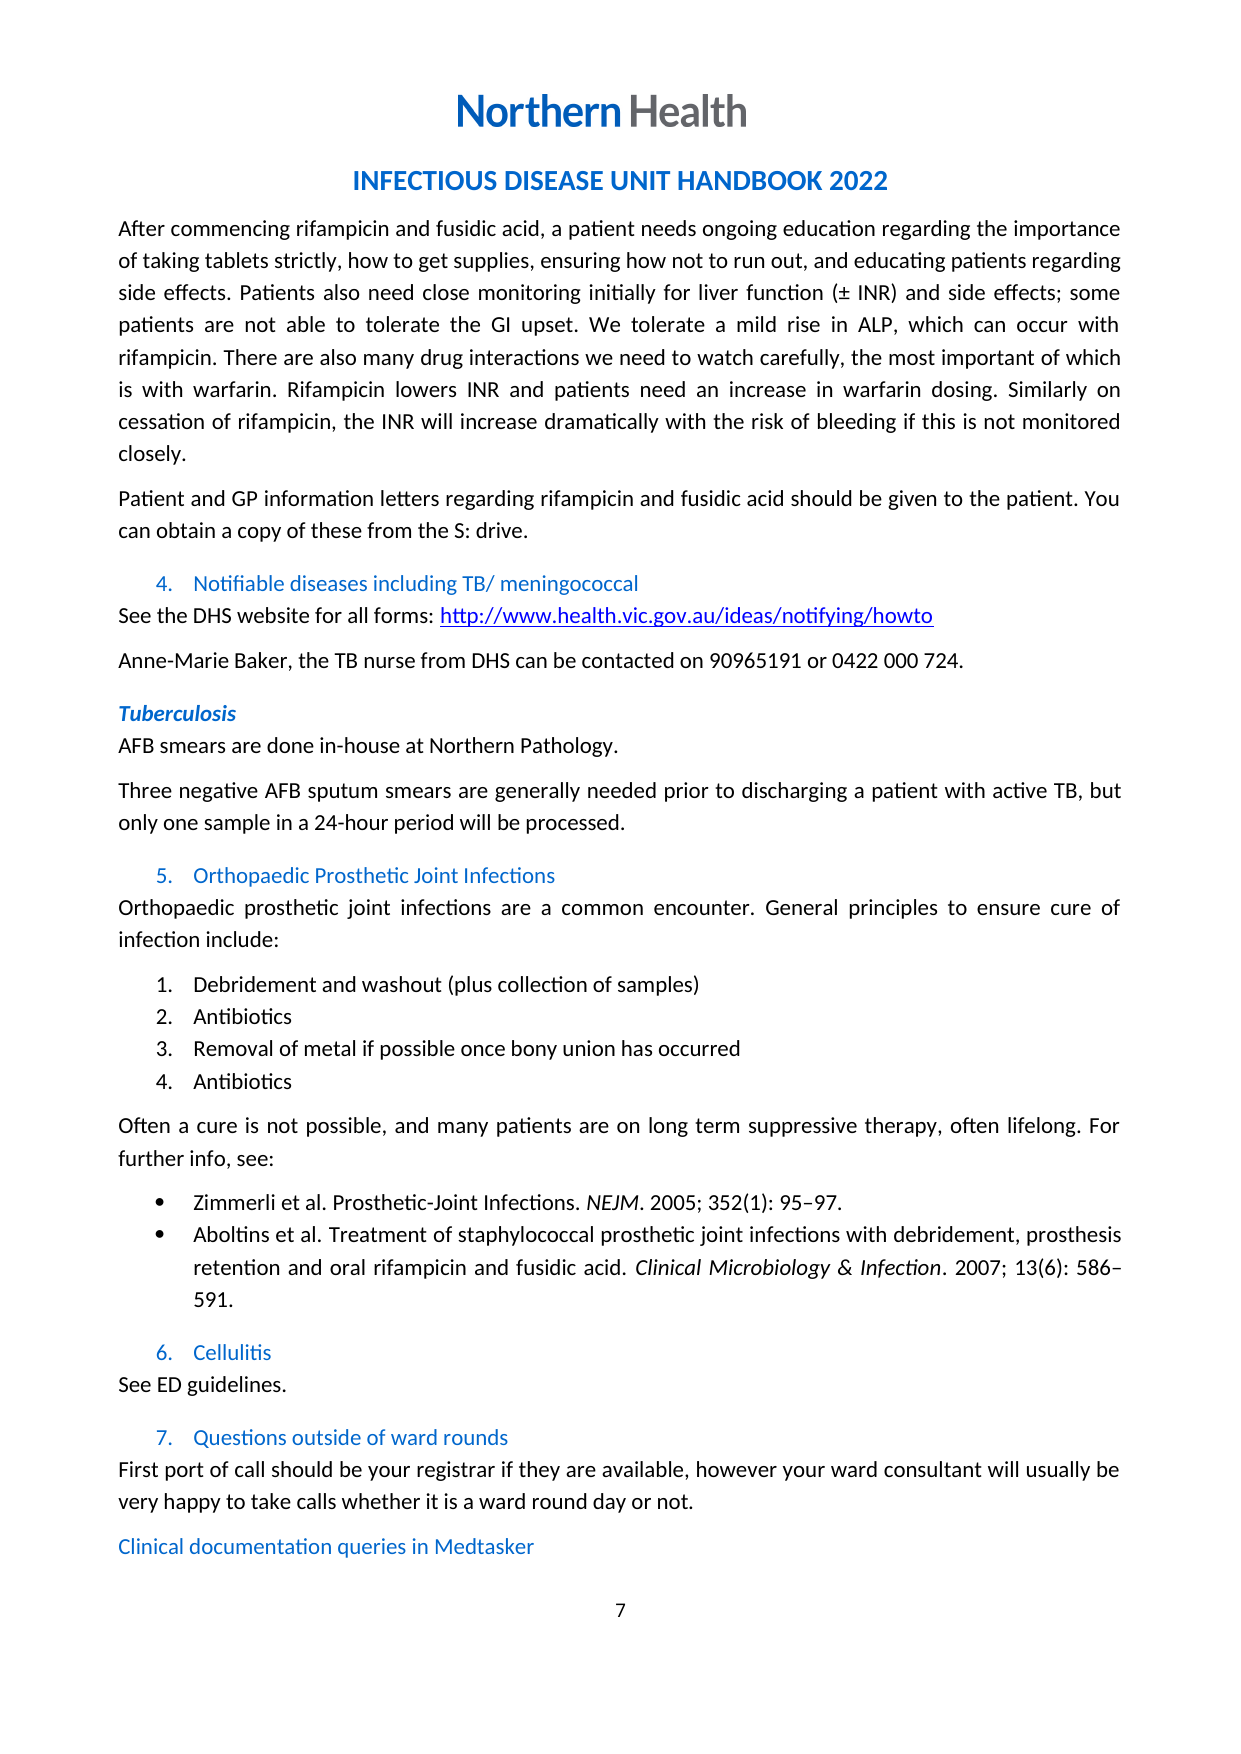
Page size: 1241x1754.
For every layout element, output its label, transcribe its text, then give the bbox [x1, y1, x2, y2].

list Zimmerli et al. Prosthetic-Joint Infections. NEJM. 2005; 352(1): 95–97. [156, 1188, 1123, 1216]
picture [454, 80, 750, 141]
subtitle Orthopaedic Prosthetic Joint Infections [156, 861, 1123, 889]
list Aboltins et al. Treatment of staphylococcal prosthetic joint infections with debridement, prosthesis retention and oral rifampicin and fusidic acid. Clinical Microbiology & Infection. 2007; 13(6): 586–591. [156, 1221, 1123, 1313]
text First port of call should be your registrar if they are available, however your ward consultant will usually be very happy to take calls whether it is a ward round day or not. [118, 1455, 1123, 1516]
text See the DHS website for all forms: http://www.health.vic.gov.au/ideas/notifying/howto [118, 601, 1123, 629]
text Three negative AFB sputum smears are generally needed prior to discharging a patient with active TB, but only one sample in a 24-hour period will be processed. [118, 776, 1123, 836]
text Orthopaedic prosthetic joint infections are a common encounter. General principles to ensure cure of infection include: [118, 893, 1123, 953]
text Clinical documentation queries in Medtasker [118, 1532, 1123, 1560]
list Removal of metal if possible once bony union has occurred [156, 1034, 1123, 1063]
subtitle Cellulitis [156, 1338, 1123, 1366]
text Often a cure is not possible, and many patients are on long term suppressive therapy, often lifelong. For further info, see: [118, 1111, 1123, 1172]
list Antibiotics [156, 1002, 1123, 1030]
text See ED guidelines. [118, 1370, 1123, 1398]
text AFB smears are done in-house at Northern Pathology. [118, 731, 1123, 759]
text Patient and GP information letters regarding rifampicin and fusidic acid should be given to the patient. You can obtain a copy of these from the S: drive. [118, 484, 1123, 544]
text Anne-Marie Baker, the TB nurse from DHS can be contacted on 90965191 or 0422 000 724. [118, 646, 1123, 674]
subtitle Tuberculosis [118, 699, 1123, 727]
list Antibiotics [156, 1067, 1123, 1095]
text After commencing rifampicin and fusidic acid, a patient needs ongoing education regarding the importance of taking tablets strictly, how to get supplies, ensuring how not to run out, and educating patients regarding side effects. Patients also need close monitoring initially for liver function (± INR) and side effects; some patients are not able to tolerate the GI upset. We tolerate a mild rise in ALP, which can occur with rifampicin. There are also many drug interactions we need to watch carefully, the most important of which is with warfarin. Rifampicin lowers INR and patients need an increase in warfarin dosing. Similarly on cessation of rifampicin, the INR will increase dramatically with the risk of bleeding if this is not monitored closely. [118, 214, 1123, 467]
list Debridement and washout (plus collection of samples) [156, 970, 1123, 998]
subtitle Questions outside of ward rounds [156, 1423, 1123, 1451]
subtitle Notifiable diseases including TB/ meningococcal [156, 569, 1123, 597]
